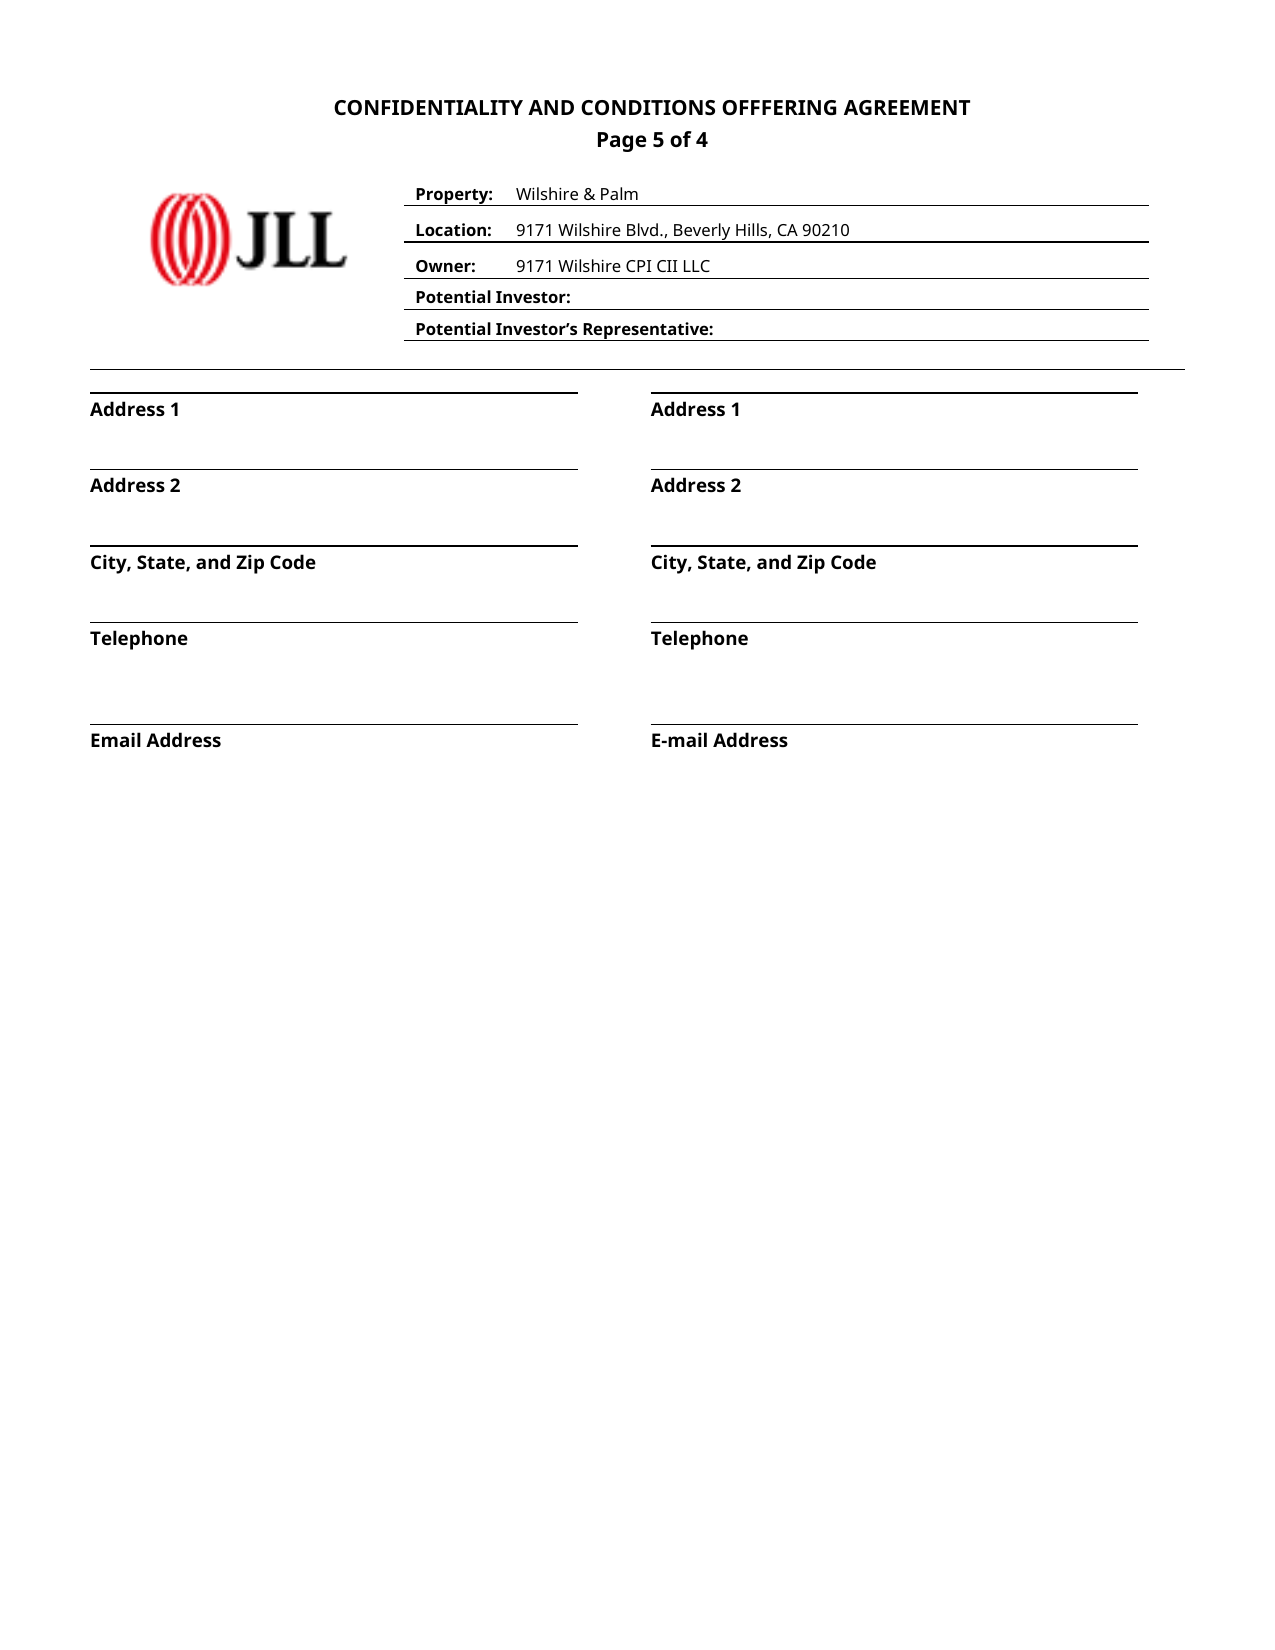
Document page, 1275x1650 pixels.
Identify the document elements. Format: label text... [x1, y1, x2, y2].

text Telephone Telephone [90, 626, 1185, 651]
text Address 2 Address 2 [90, 472, 1185, 498]
text City, State, and Zip Code City, State, and Zip Code [90, 549, 1185, 574]
text Email Address E-mail Address [90, 728, 1185, 753]
picture [143, 191, 351, 290]
text Address 1 Address 1 [90, 396, 1185, 421]
